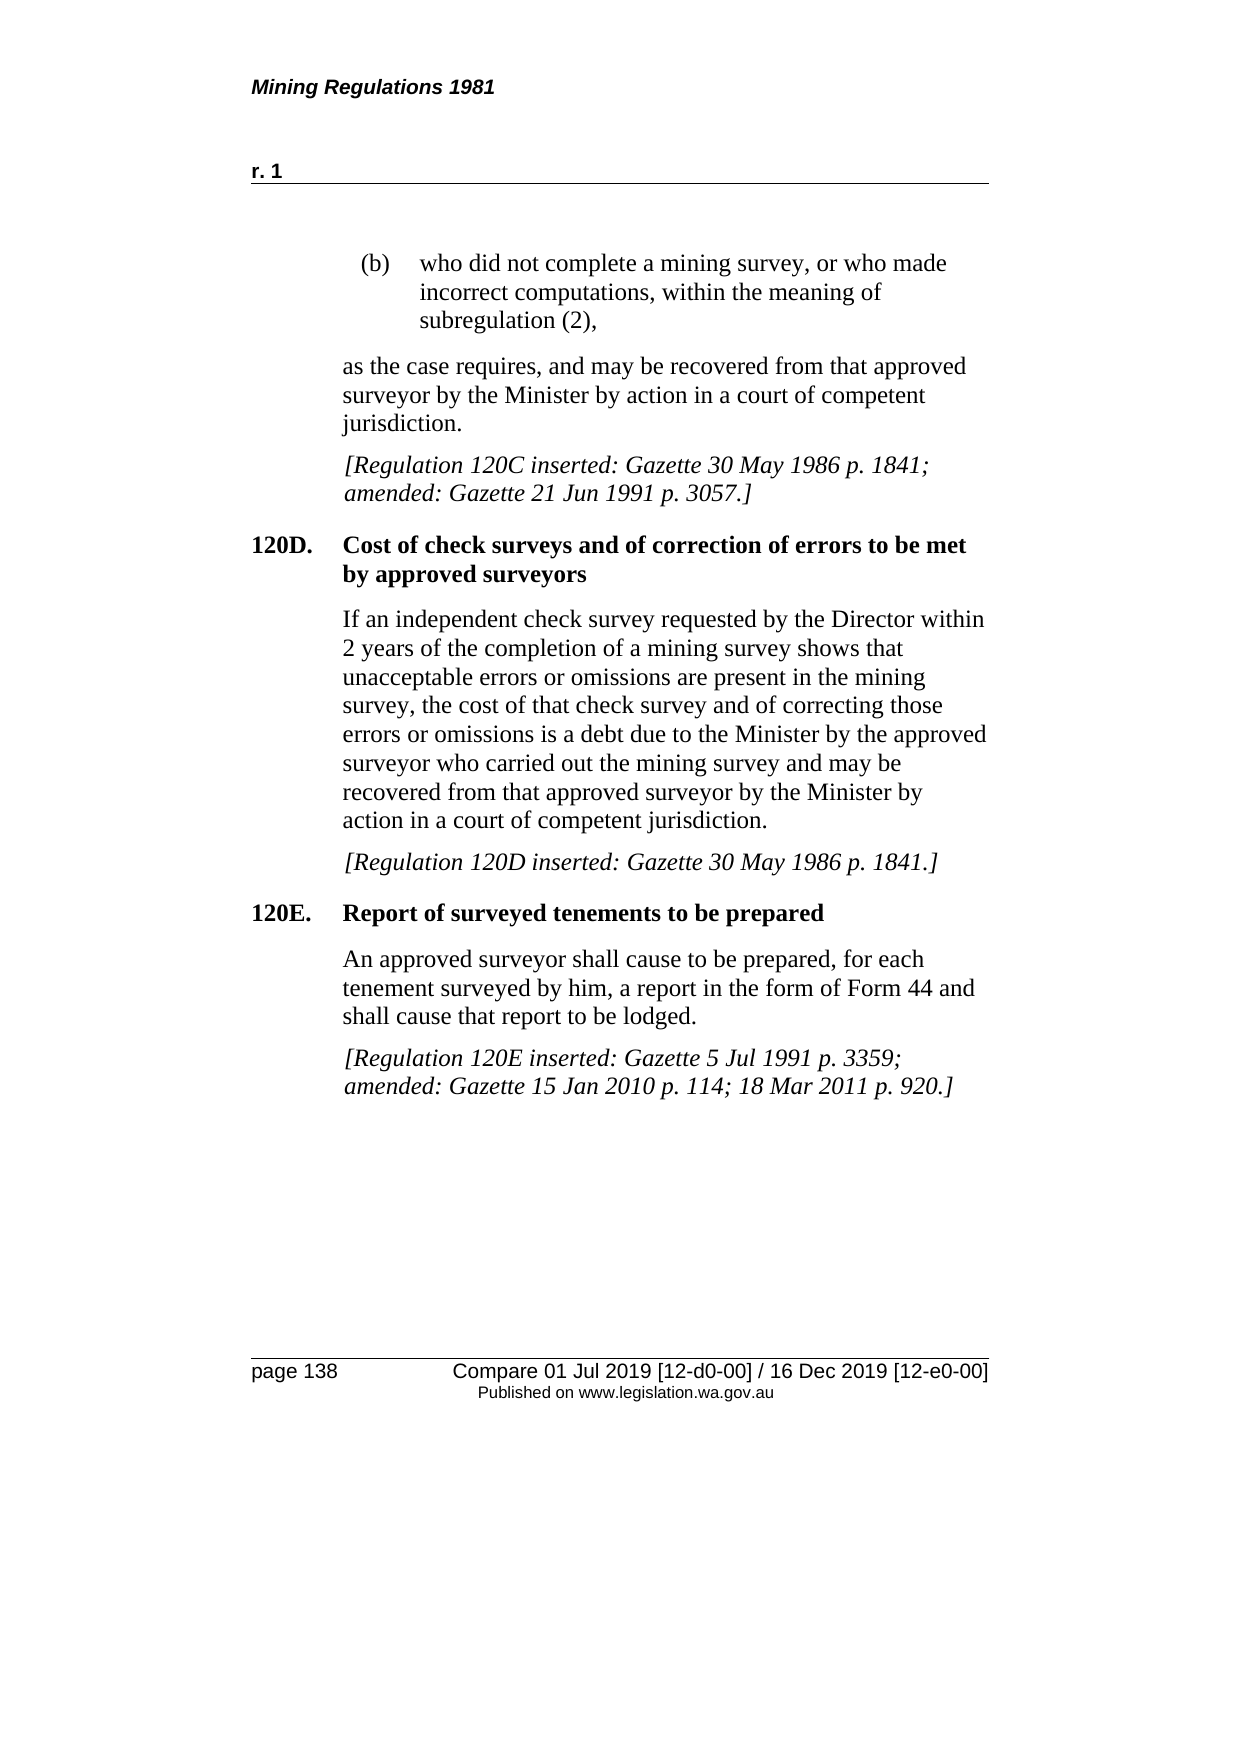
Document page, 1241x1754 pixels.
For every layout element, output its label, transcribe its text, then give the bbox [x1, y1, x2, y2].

text An approved surveyor shall cause to be prepared, for each tenement surveyed by him, a report in the form of Form 44 and shall cause that report to be lodged. [251, 944, 989, 1030]
text [Regulation 120D inserted: Gazette 30 May 1986 p. 1841.] [251, 847, 989, 876]
text as the case requires, and may be recovered from that approved surveyor by the Minister by action in a court of competent jurisdiction. [251, 351, 989, 437]
text (b) who did not complete a mining survey, or who made incorrect computations, within the meaning of subregulation (2), [251, 248, 989, 334]
text If an independent check survey requested by the Director within 2 years of the completion of a mining survey shows that unacceptable errors or omissions are present in the mining survey, the cost of that check survey and of correcting those errors or omissions is a debt due to the Minister by the approved surveyor who carried out the mining survey and may be recovered from that approved surveyor by the Minister by action in a court of competent jurisdiction. [251, 604, 989, 834]
subtitle 120D. Cost of check surveys and of correction of errors to be met by approved surveyors [251, 530, 989, 588]
text [Regulation 120C inserted: Gazette 30 May 1986 p. 1841; amended: Gazette 21 Jun 1991 p. 3057.] [251, 450, 989, 507]
subtitle 120E. Report of surveyed tenements to be prepared [251, 898, 989, 927]
text [Regulation 120E inserted: Gazette 5 Jul 1991 p. 3359; amended: Gazette 15 Jan 2010 p. 114; 18 Mar 2011 p. 920.] [251, 1043, 989, 1100]
